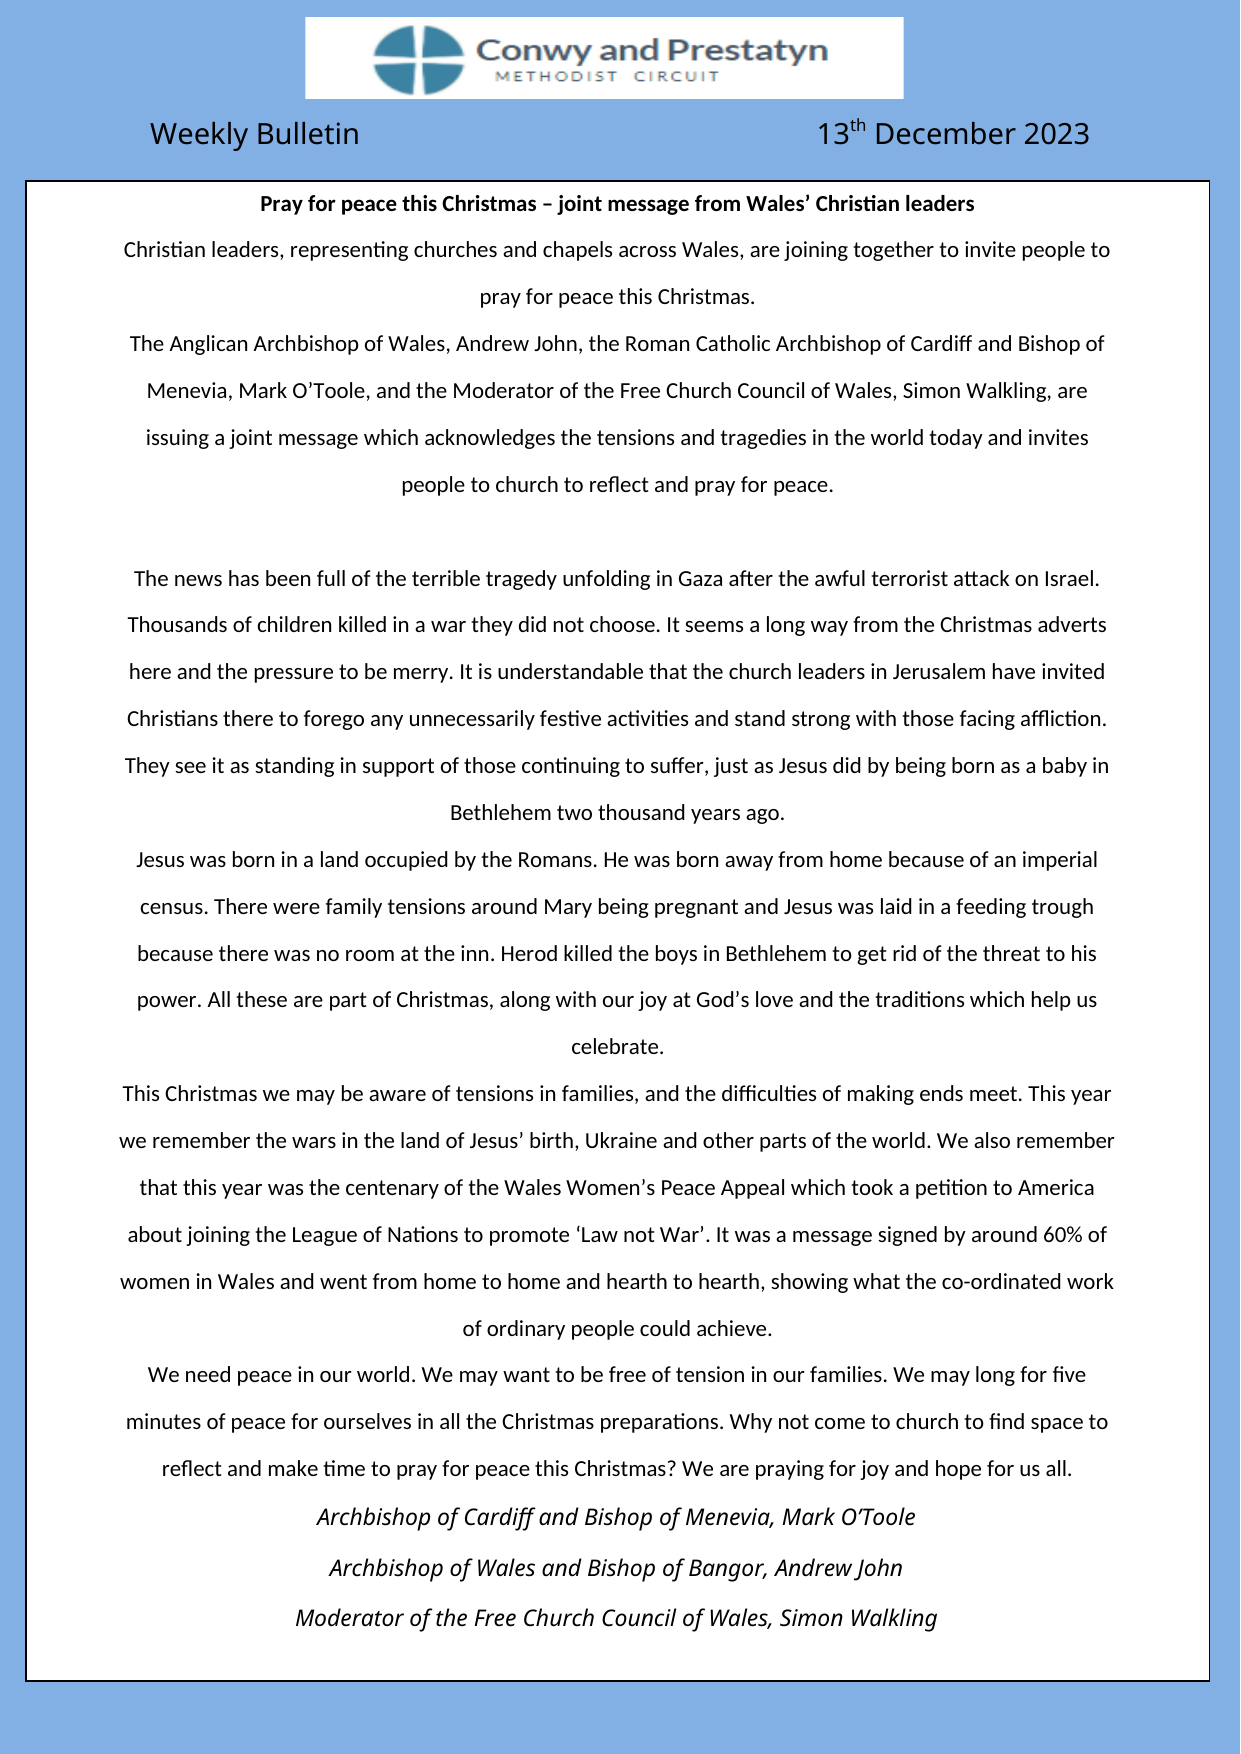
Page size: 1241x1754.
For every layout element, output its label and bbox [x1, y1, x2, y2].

picture [303, 17, 902, 97]
